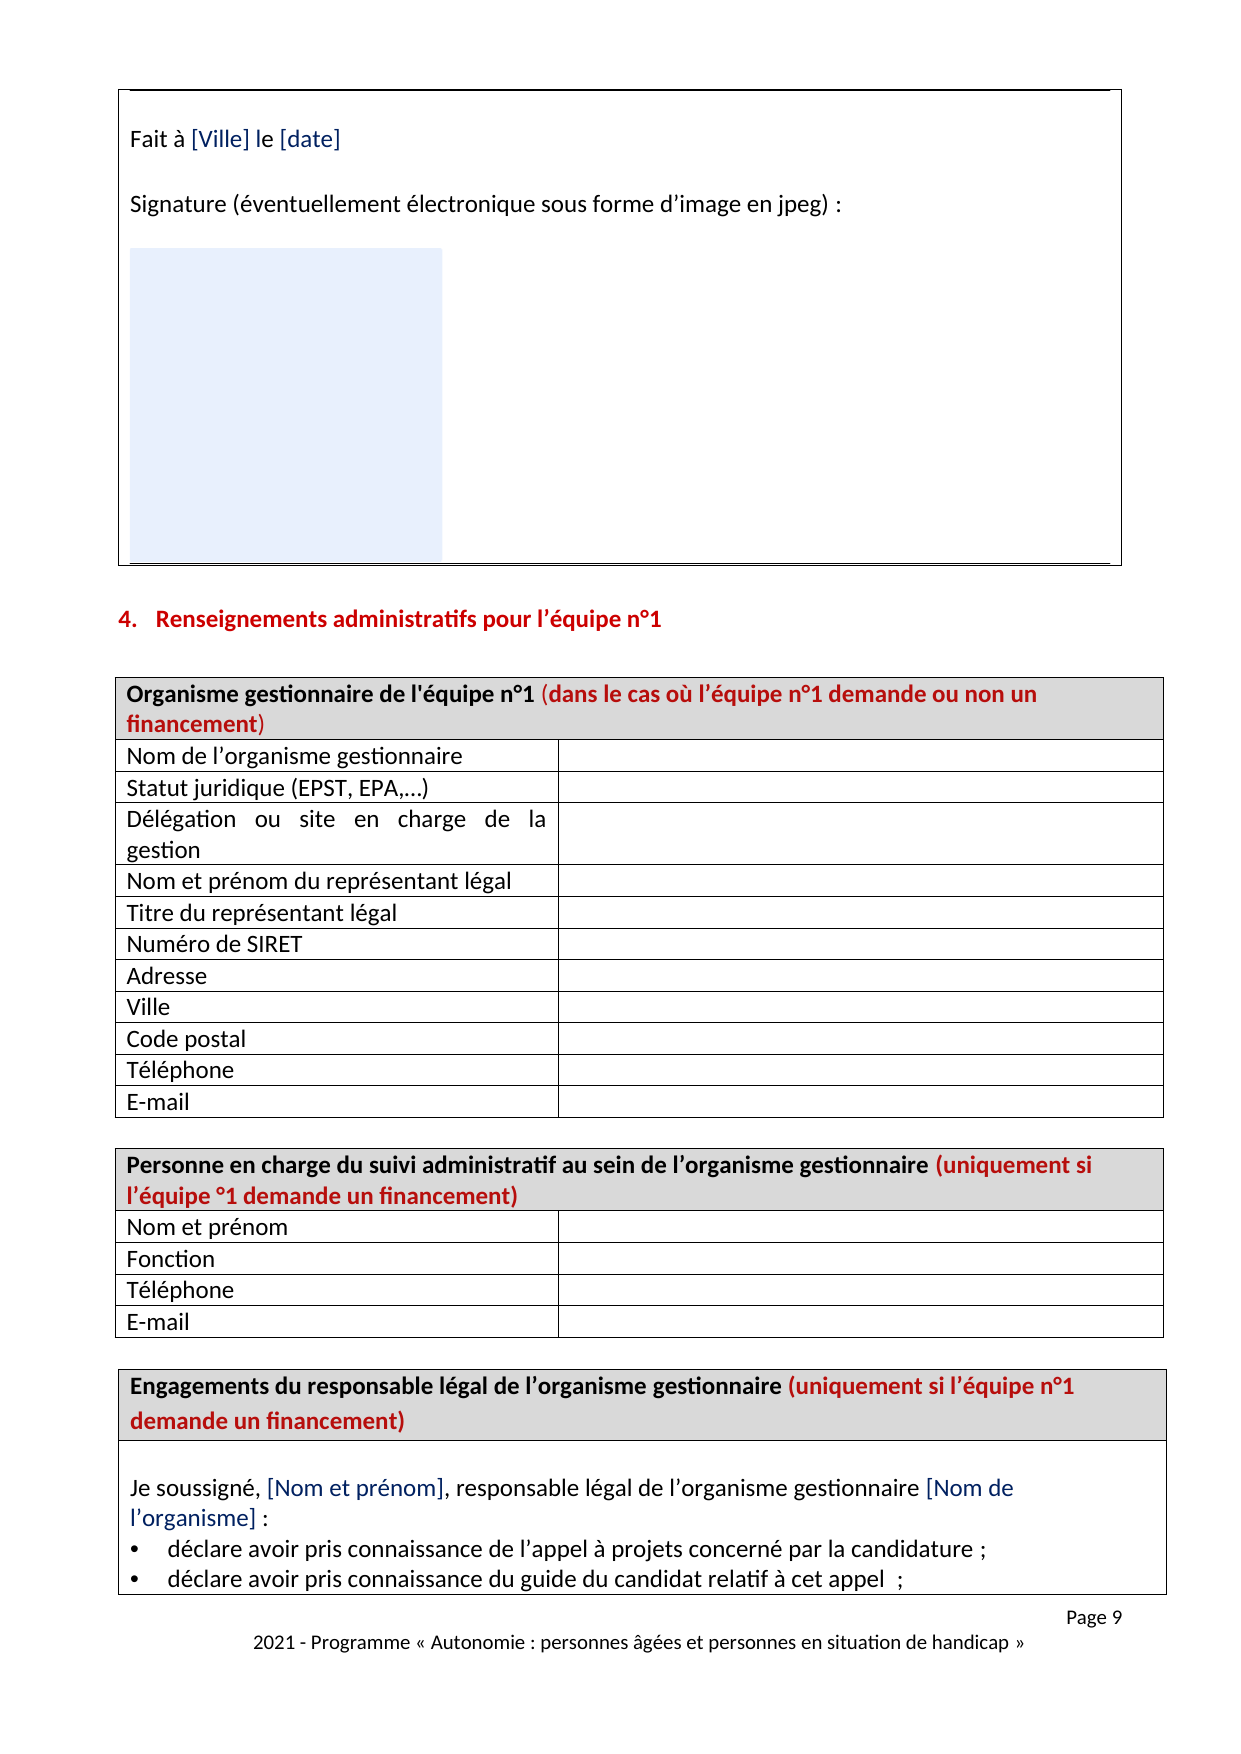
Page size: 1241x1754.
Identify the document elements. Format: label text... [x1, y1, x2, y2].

table_cell [559, 1055, 1163, 1085]
table_cell Code postal [116, 1023, 558, 1054]
table_cell Nom et prénom [116, 1211, 558, 1242]
table_cell Titre du représentant légal [116, 897, 558, 927]
table_cell Téléphone [116, 1055, 558, 1085]
table_cell E-mail [116, 1306, 558, 1337]
table_cell [559, 897, 1163, 927]
table_cell Numéro de SIRET [116, 929, 558, 959]
table_header Engagements du responsable légal de l’organisme gestionnaire (uniquement si l’équipe n°1 demande un financement) [119, 1370, 1166, 1440]
table_cell [559, 803, 1163, 864]
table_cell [119, 1441, 1166, 1594]
table_cell [559, 1243, 1163, 1273]
table_cell Téléphone [116, 1275, 558, 1305]
table_cell Statut juridique (EPST, EPA,…) [116, 772, 558, 802]
table_cell [559, 929, 1163, 959]
table_cell Fonction [116, 1243, 558, 1273]
table_cell [559, 740, 1163, 771]
table_cell [559, 865, 1163, 896]
table_cell [559, 1086, 1163, 1117]
picture [129, 248, 443, 562]
table_cell [559, 1023, 1163, 1054]
table_header Personne en charge du suivi administratif au sein de l’organisme gestionnaire (uniquement si l’équipe °1 demande un financement) [116, 1149, 1163, 1210]
table_cell [559, 992, 1163, 1022]
table_cell Adresse [116, 960, 558, 991]
list Renseignements administratifs pour l’équipe n°1 [118, 603, 1122, 634]
table_cell Délégation ou site en charge de la gestion [116, 803, 558, 864]
table_cell [559, 772, 1163, 802]
table_cell [559, 960, 1163, 991]
table_cell E-mail [116, 1086, 558, 1117]
table_cell Nom et prénom du représentant légal [116, 865, 558, 896]
table_cell Nom de l’organisme gestionnaire [116, 740, 558, 771]
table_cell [119, 90, 1121, 564]
table_header Organisme gestionnaire de l'équipe n°1 (dans le cas où l’équipe n°1 demande ou non un financement) [116, 678, 1163, 739]
table_cell Ville [116, 992, 558, 1022]
table_cell [559, 1211, 1163, 1242]
table_cell [559, 1306, 1163, 1337]
table_cell [559, 1275, 1163, 1305]
